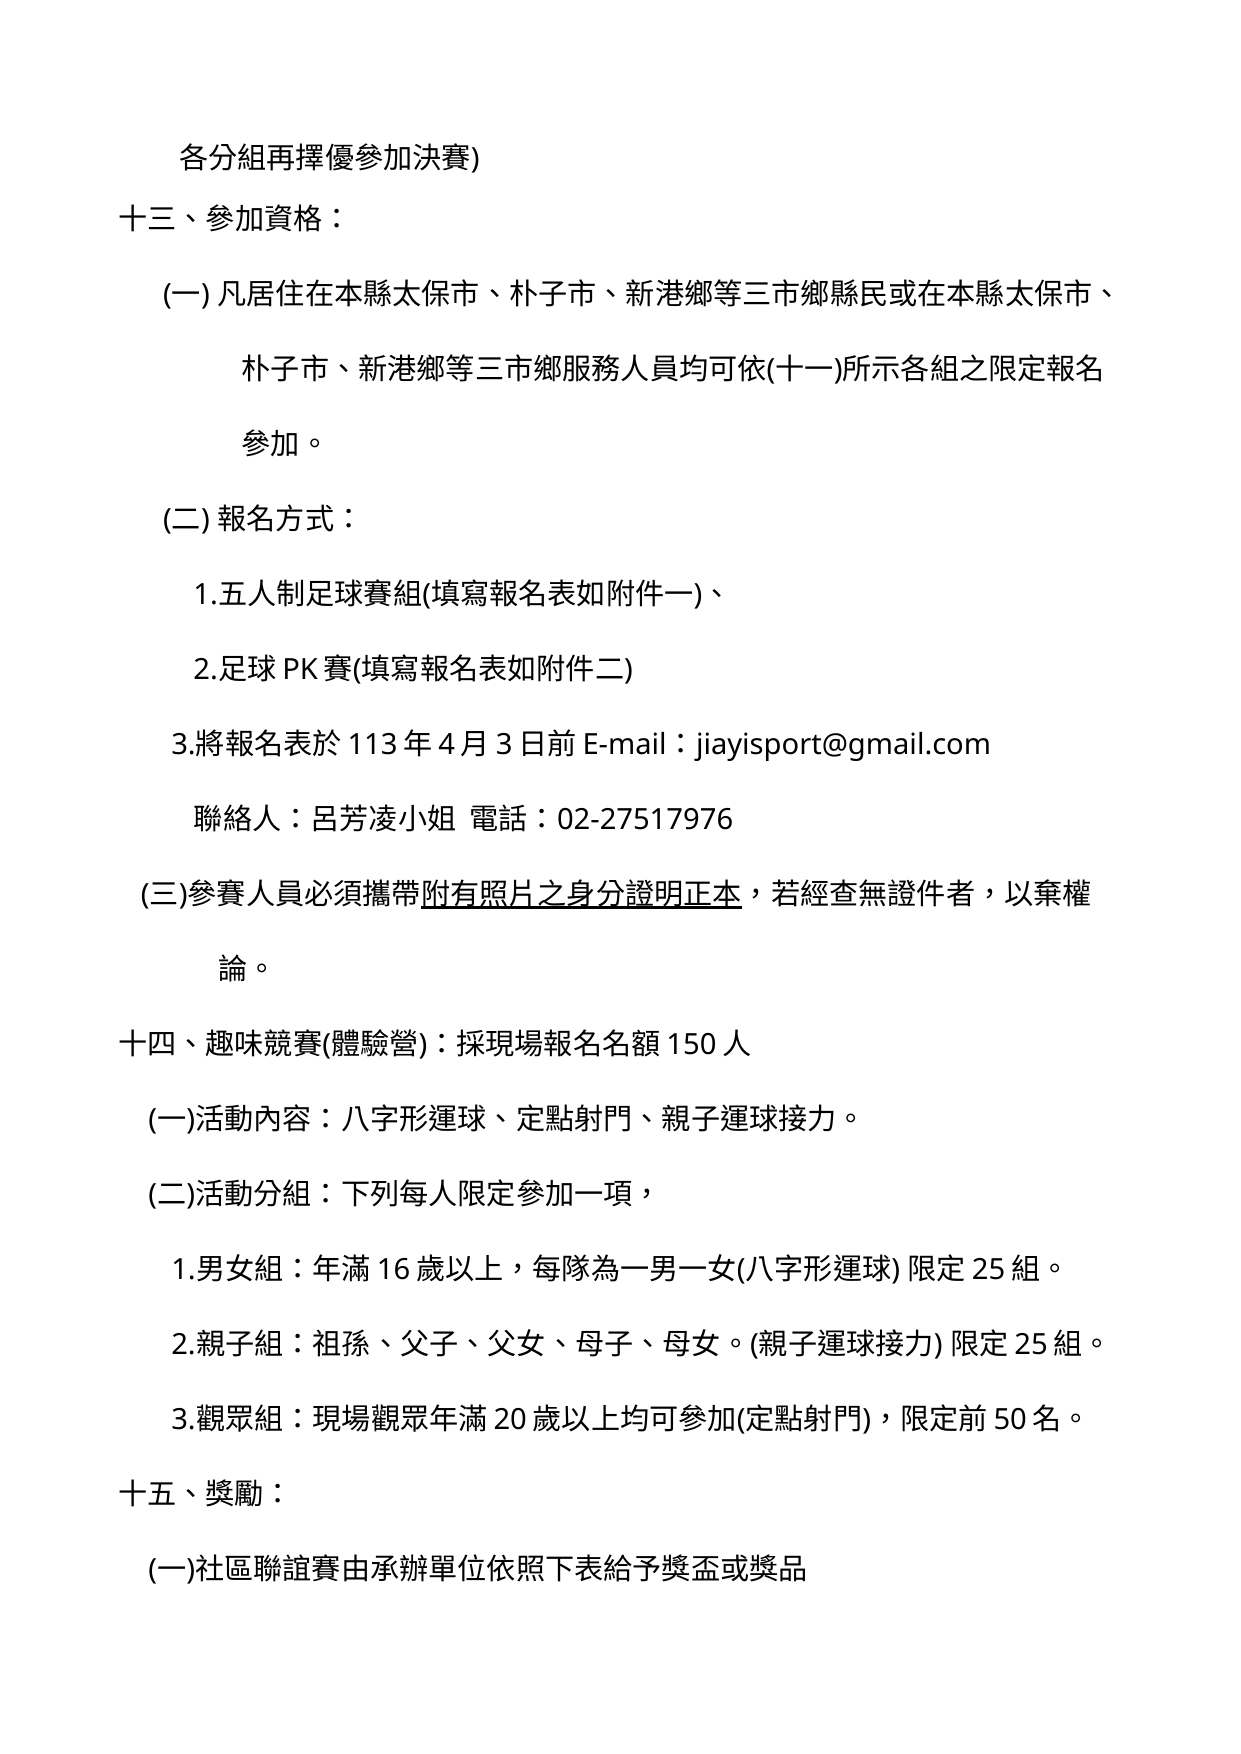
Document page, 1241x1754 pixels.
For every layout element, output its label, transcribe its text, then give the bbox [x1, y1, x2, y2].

text 2.足球PK賽(填寫報名表如附件二) [163, 629, 1122, 704]
text 3.觀眾組：現場觀眾年滿20歲以上均可參加(定點射門)，限定前50名。 [118, 1379, 1122, 1454]
text (一) 凡居住在本縣太保市、朴子市、新港鄉等三市鄉縣民或在本縣太保市、朴子市、新港鄉等三市鄉服務人員均可依(十一)所示各組之限定報名參加。 [163, 254, 1122, 479]
text (一)活動內容：八字形運球、定點射門、親子運球接力。 [118, 1079, 1122, 1154]
text 十四、趣味競賽(體驗營)：採現場報名名額150人 [118, 1004, 1122, 1079]
text 論。 [218, 929, 1122, 1004]
text 3.將報名表於113年4月3日前E-mail：jiayisport@gmail.com [118, 704, 1122, 779]
text (三)參賽人員必須攜帶附有照片之身分證明正本，若經查無證件者，以棄權 [118, 854, 1122, 929]
text (二) 報名方式： [163, 479, 1122, 554]
text 1.五人制足球賽組(填寫報名表如附件一)、 [163, 554, 1122, 629]
text 各分組再擇優參加決賽) [118, 127, 1122, 179]
text 十三、參加資格： [118, 179, 1122, 254]
text 1.男女組：年滿16歲以上，每隊為一男一女(八字形運球) 限定25組。 [118, 1229, 1122, 1304]
text (一)社區聯誼賽由承辦單位依照下表給予獎盃或獎品 [118, 1529, 1122, 1604]
text (二)活動分組：下列每人限定參加一項， [118, 1154, 1122, 1229]
text 聯絡人：呂芳凌小姐 電話：02-27517976 [118, 779, 1122, 854]
text 十五、獎勵： [118, 1454, 1122, 1529]
text 2.親子組：祖孫、父子、父女、母子、母女。(親子運球接力) 限定25組。 [118, 1304, 1122, 1379]
